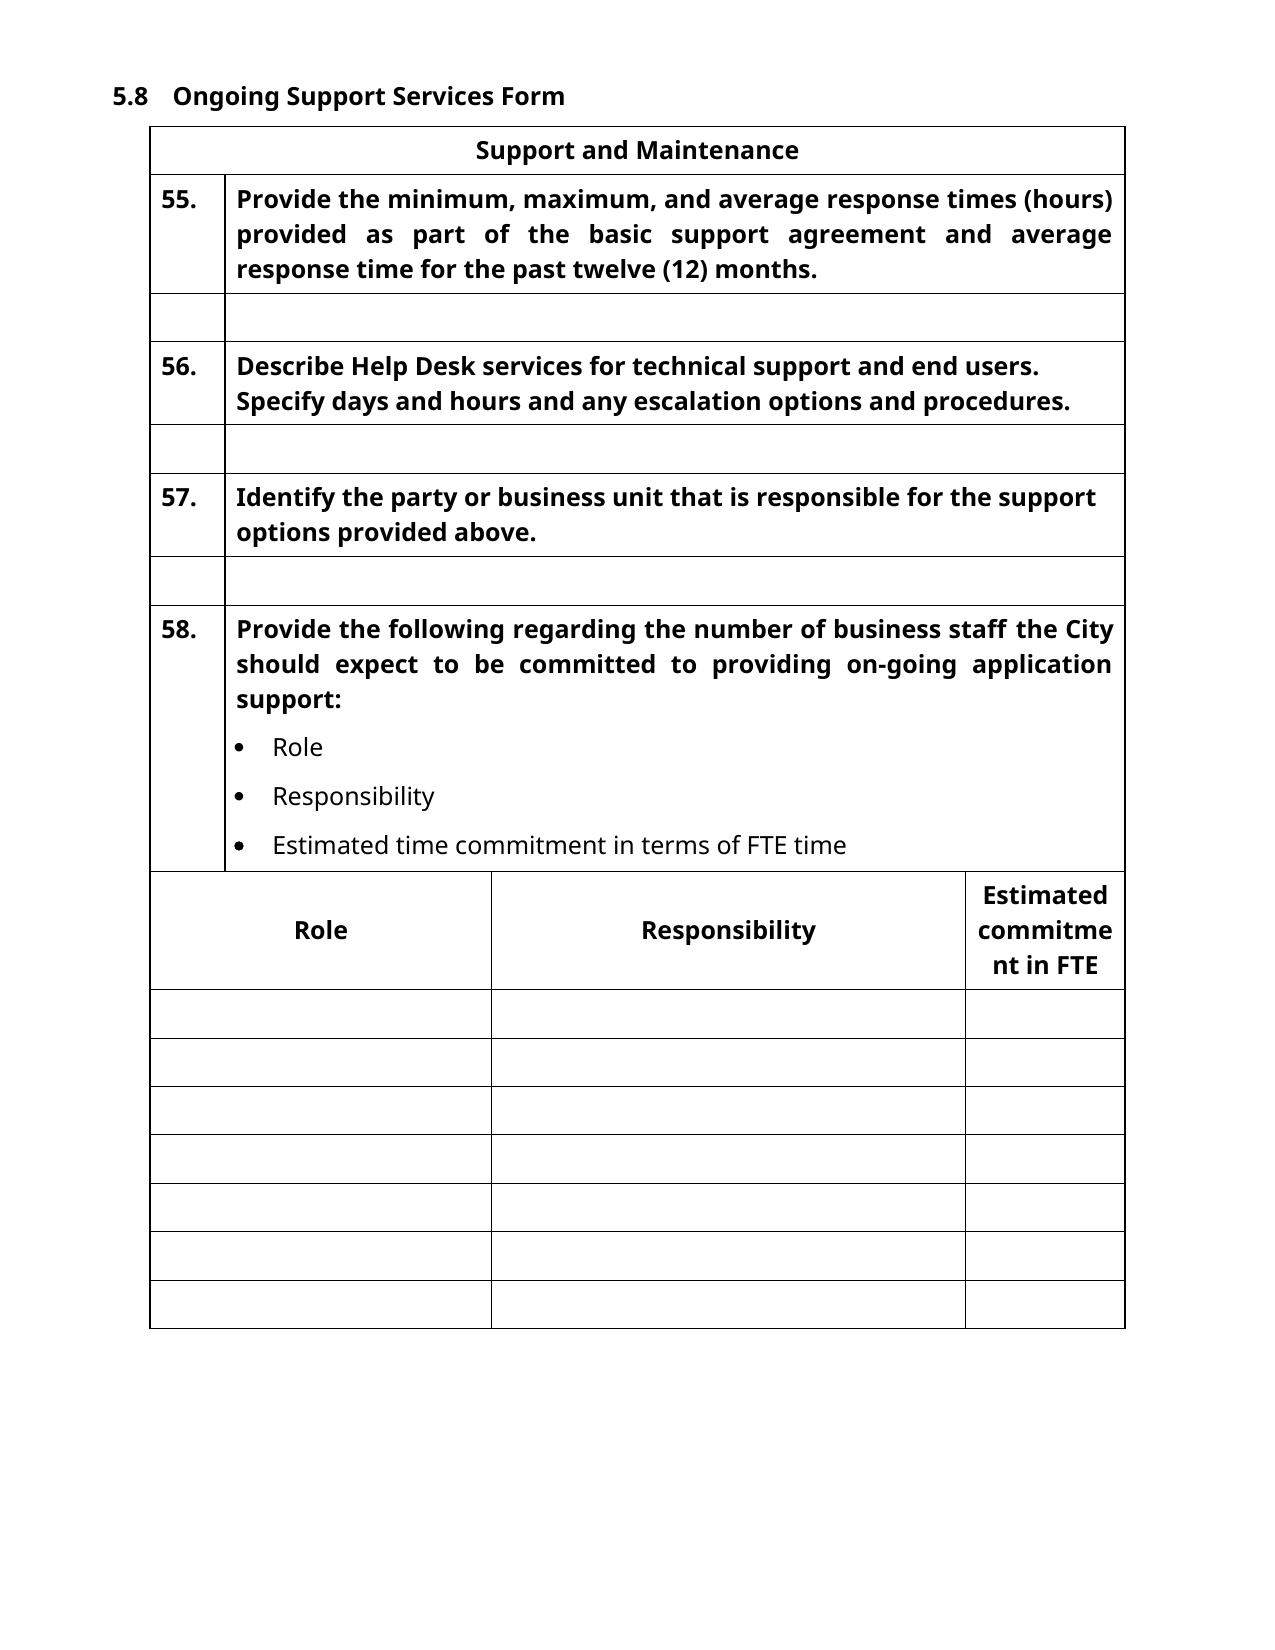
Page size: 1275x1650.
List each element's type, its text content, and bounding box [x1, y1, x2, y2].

table_cell [151, 342, 224, 424]
table_cell Role [151, 872, 491, 989]
table_cell Estimated commitment in FTE [966, 872, 1124, 989]
table_cell [151, 1281, 491, 1328]
table_cell [492, 1281, 965, 1328]
table_cell [151, 990, 491, 1037]
table_cell [151, 425, 224, 473]
table_cell Provide the minimum, maximum, and average response times (hours) provided as part of the basic support agreement and average response time for the past twelve (12) months. [226, 175, 1124, 292]
table_cell [966, 1232, 1124, 1280]
table_cell [226, 294, 1124, 341]
table_cell [151, 557, 224, 605]
table_cell [492, 1135, 965, 1183]
table_cell [492, 1039, 965, 1086]
table_cell [492, 1232, 965, 1280]
table_cell [492, 990, 965, 1037]
table_cell [492, 1087, 965, 1134]
table_cell [151, 1087, 491, 1134]
table_cell [966, 1039, 1124, 1086]
table_cell [151, 294, 224, 341]
table_cell [151, 606, 224, 871]
table_cell [966, 1281, 1124, 1328]
table_cell [492, 1184, 965, 1231]
table_cell [226, 425, 1124, 473]
table_cell Identify the party or business unit that is responsible for the support options provided above. [226, 474, 1124, 556]
table_header Support and Maintenance [151, 127, 1124, 174]
table_cell [151, 1135, 491, 1183]
table_cell [966, 1087, 1124, 1134]
table_cell [966, 1184, 1124, 1231]
table_cell [151, 1039, 491, 1086]
table_cell [226, 557, 1124, 605]
table_cell [151, 1184, 491, 1231]
table_cell Responsibility [492, 872, 965, 989]
subtitle Ongoing Support Services Form [112, 78, 1162, 112]
table_cell Provide the following regarding the number of business staff the City should expect to be committed to providing on-going application support: Role Responsibility Estimated time commitment in terms of FTE time [226, 606, 1124, 871]
table_cell [966, 1135, 1124, 1183]
table_cell [151, 175, 224, 292]
table_cell Describe Help Desk services for technical support and end users. Specify days and hours and any escalation options and procedures. [226, 342, 1124, 424]
table_cell [151, 1232, 491, 1280]
table_cell [966, 990, 1124, 1037]
table_cell [151, 474, 224, 556]
